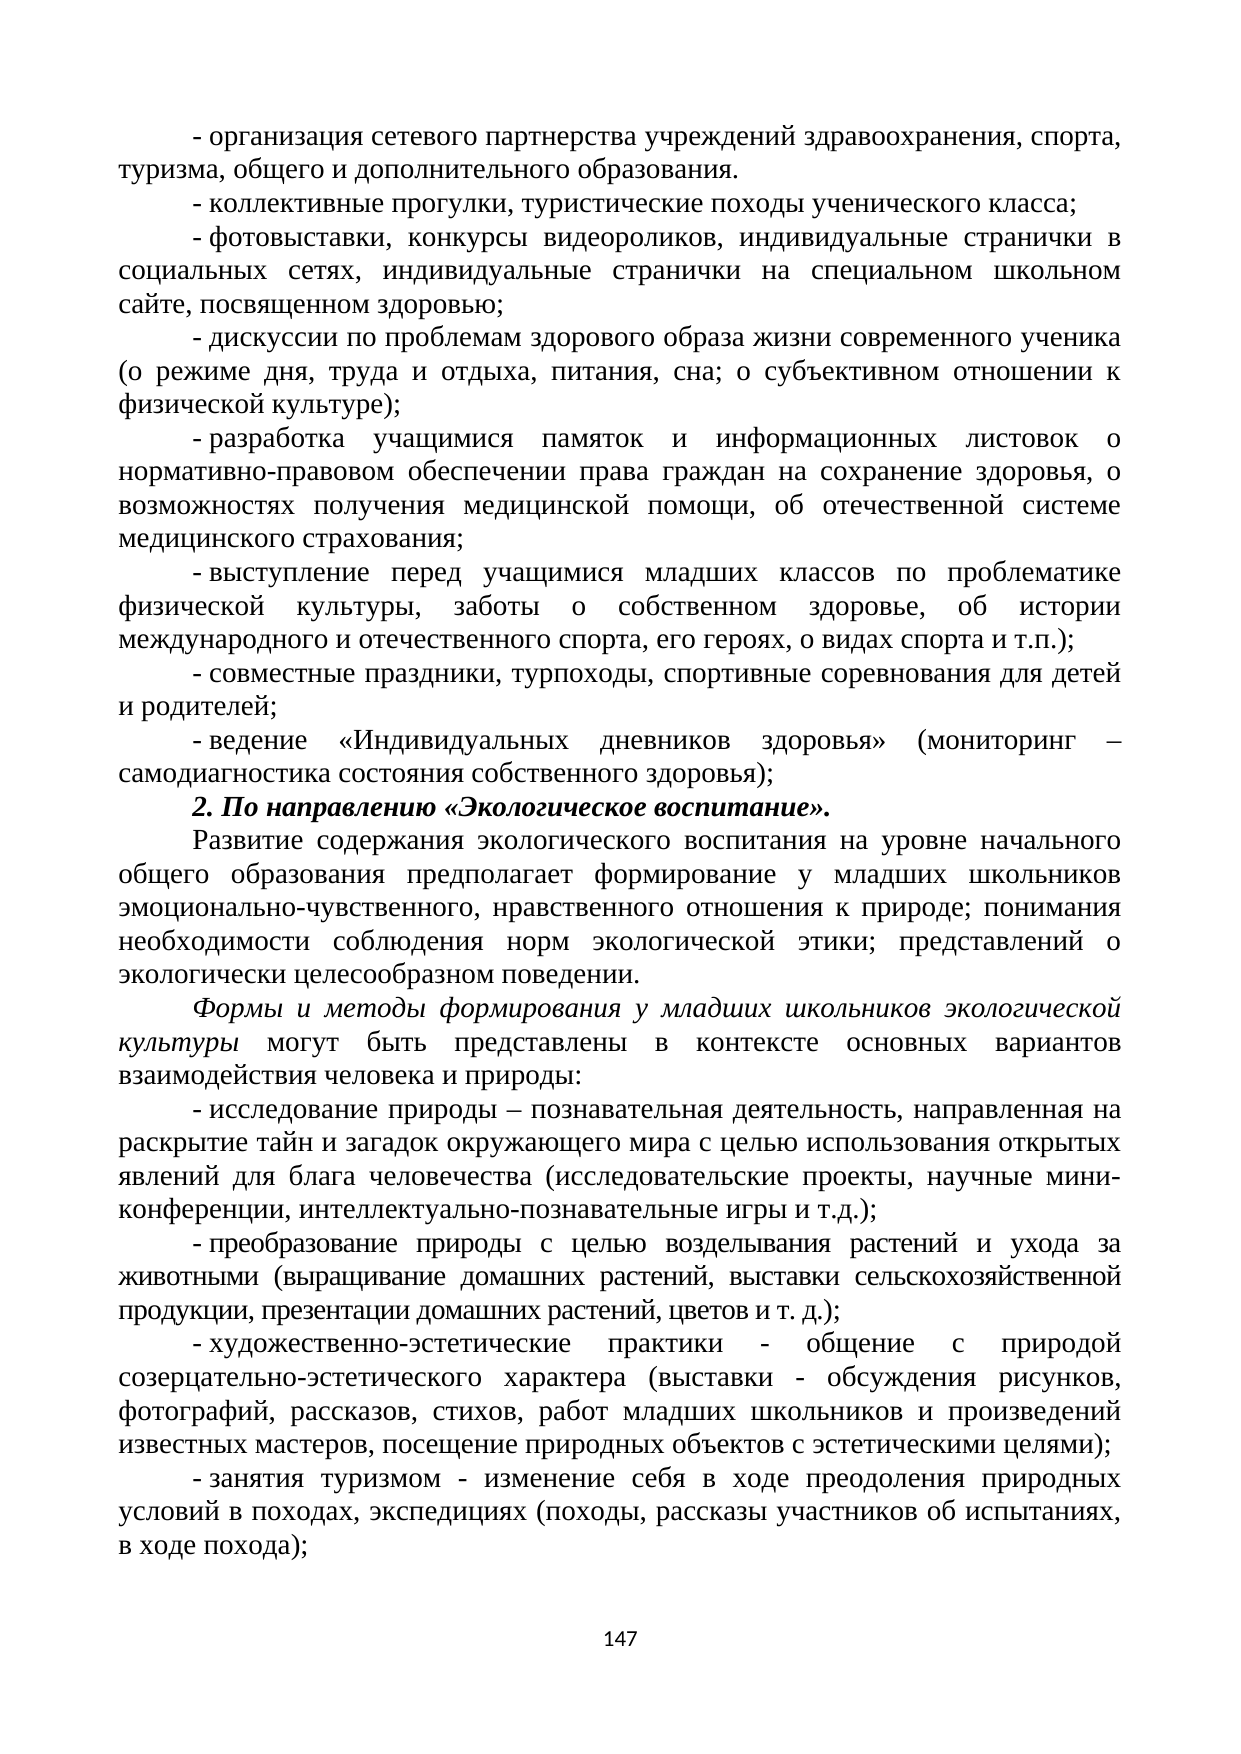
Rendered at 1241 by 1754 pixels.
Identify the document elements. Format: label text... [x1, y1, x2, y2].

list - исследование природы – познавательная деятельность, направленная на раскрытие тайн и загадок окружающего мира с целью использования открытых явлений для блага человечества (исследовательские проекты, научные мини-конференции, интеллектуально-познавательные игры и т.д.); [118, 1091, 1122, 1225]
text Развитие содержания экологического воспитания на уровне начального общего образования предполагает формирование у младших школьников эмоционально-чувственного, нравственного отношения к природе; понимания необходимости соблюдения норм экологической этики; представлений о экологически целесообразном поведении. [118, 822, 1122, 990]
list - художественно-эстетические практики - общение с природой созерцательно-эстетического характера (выставки - обсуждения рисунков, фотографий, рассказов, стихов, работ младших школьников и произведений известных мастеров, посещение природных объектов с эстетическими целями); [118, 1326, 1122, 1460]
list - ведение «Индивидуальных дневников здоровья» (мониторинг – самодиагностика состояния собственного здоровья); [118, 722, 1122, 789]
list - преобразование природы с целью возделывания растений и ухода за животными (выращивание домашних растений, выставки сельскохозяйственной продукции, презентации домашних растений, цветов и т. д.); [118, 1225, 1122, 1326]
list - дискуссии по проблемам здорового образа жизни современного ученика (о режиме дня, труда и отдыха, питания, сна; о субъективном отношении к физической культуре); [118, 319, 1122, 420]
list - разработка учащимися памяток и информационных листовок о нормативно-правовом обеспечении права граждан на сохранение здоровья, о возможностях получения медицинской помощи, об отечественной системе медицинского страхования; [118, 420, 1122, 554]
text 2. По направлению «Экологическое воспитание». [118, 789, 1122, 822]
list - организация сетевого партнерства учреждений здравоохранения, спорта, туризма, общего и дополнительного образования. [118, 118, 1122, 185]
list - коллективные прогулки, туристические походы ученического класса; [118, 185, 1122, 219]
list - совместные праздники, турпоходы, спортивные соревнования для детей и родителей; [118, 655, 1122, 722]
text Формы и методы формирования у младших школьников экологической культуры могут быть представлены в контексте основных вариантов взаимодействия человека и природы: [118, 990, 1122, 1091]
list - занятия туризмом - изменение себя в ходе преодоления природных условий в походах, экспедициях (походы, рассказы участников об испытаниях, в ходе похода); [118, 1460, 1122, 1560]
list - выступление перед учащимися младших классов по проблематике физической культуры, заботы о собственном здоровье, об истории международного и отечественного спорта, его героях, о видах спорта и т.п.); [118, 554, 1122, 655]
list - фотовыставки, конкурсы видеороликов, индивидуальные странички в социальных сетях, индивидуальные странички на специальном школьном сайте, посвященном здоровью; [118, 219, 1122, 319]
